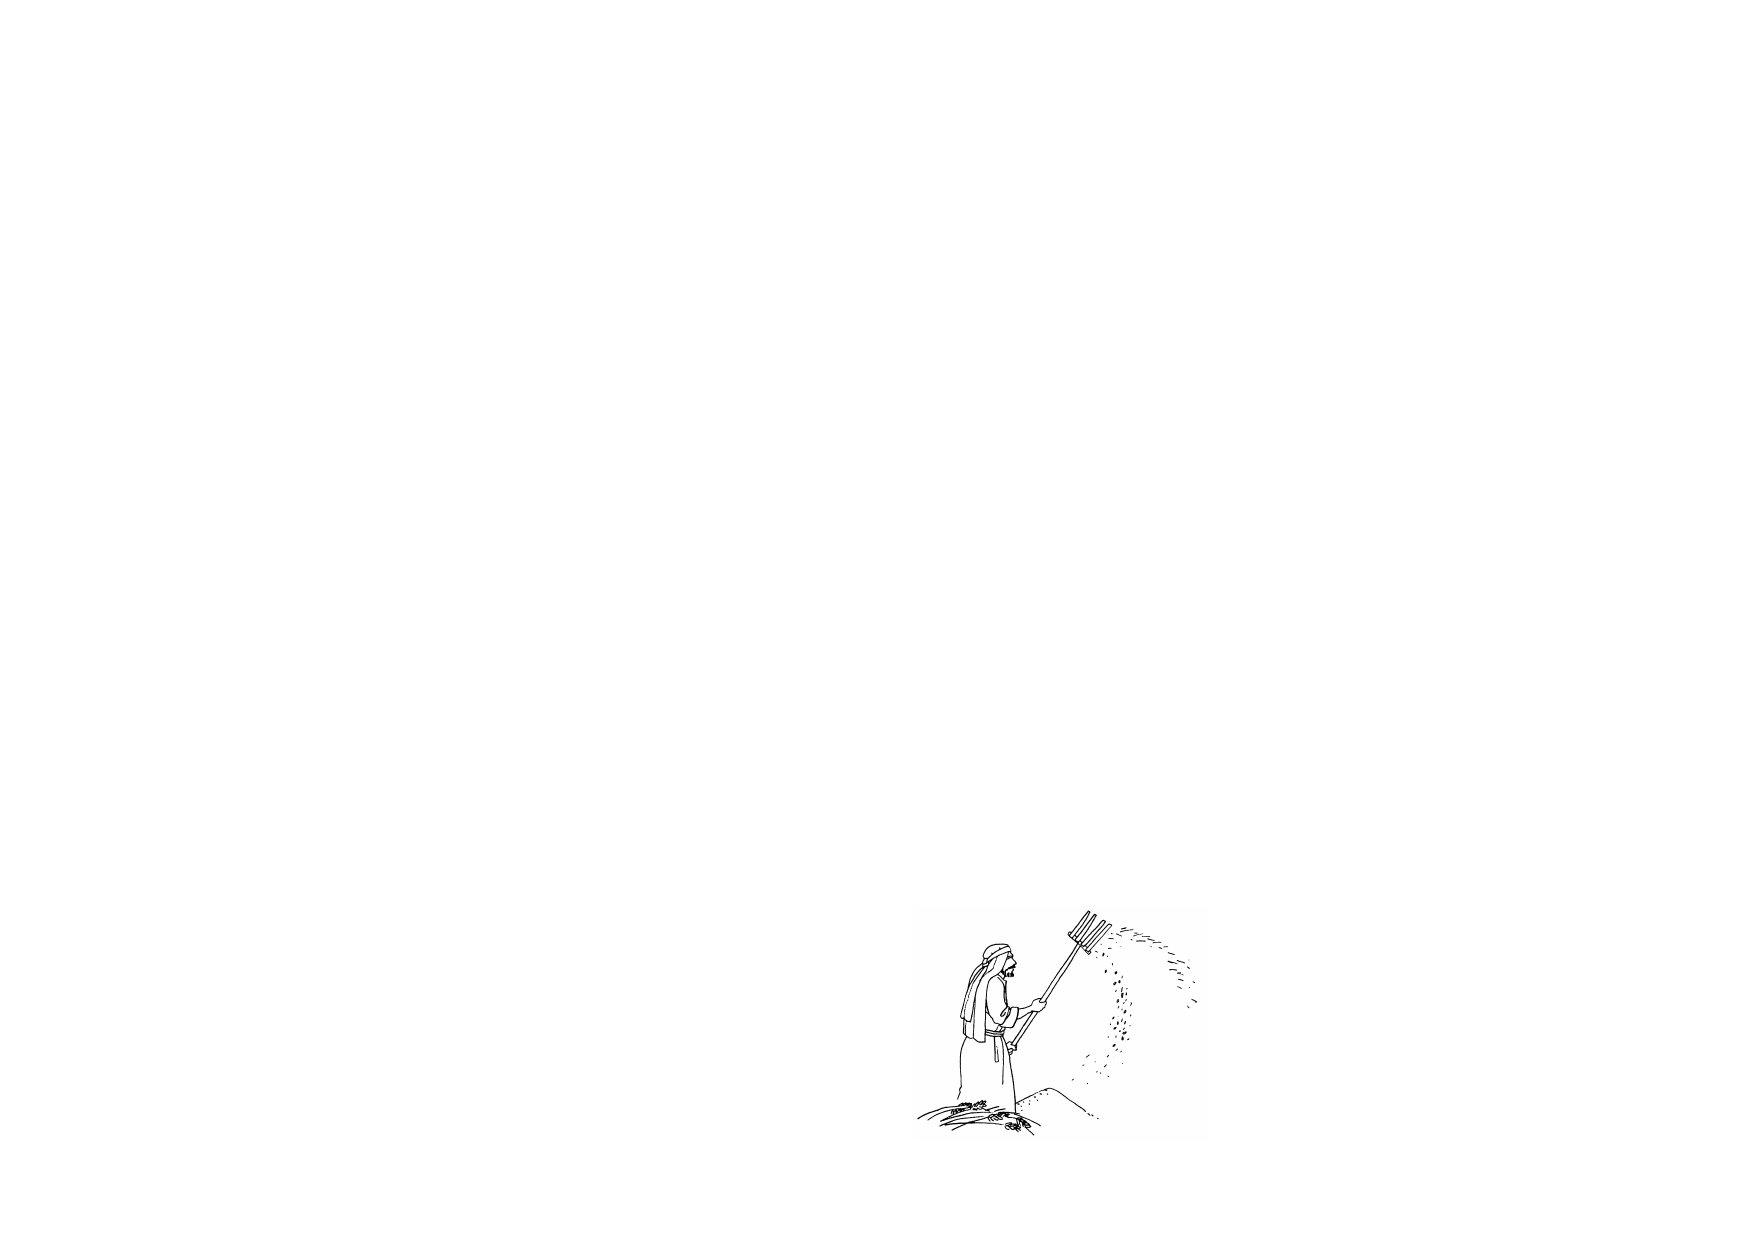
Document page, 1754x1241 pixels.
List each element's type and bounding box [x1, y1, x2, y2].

picture [913, 906, 1209, 1140]
